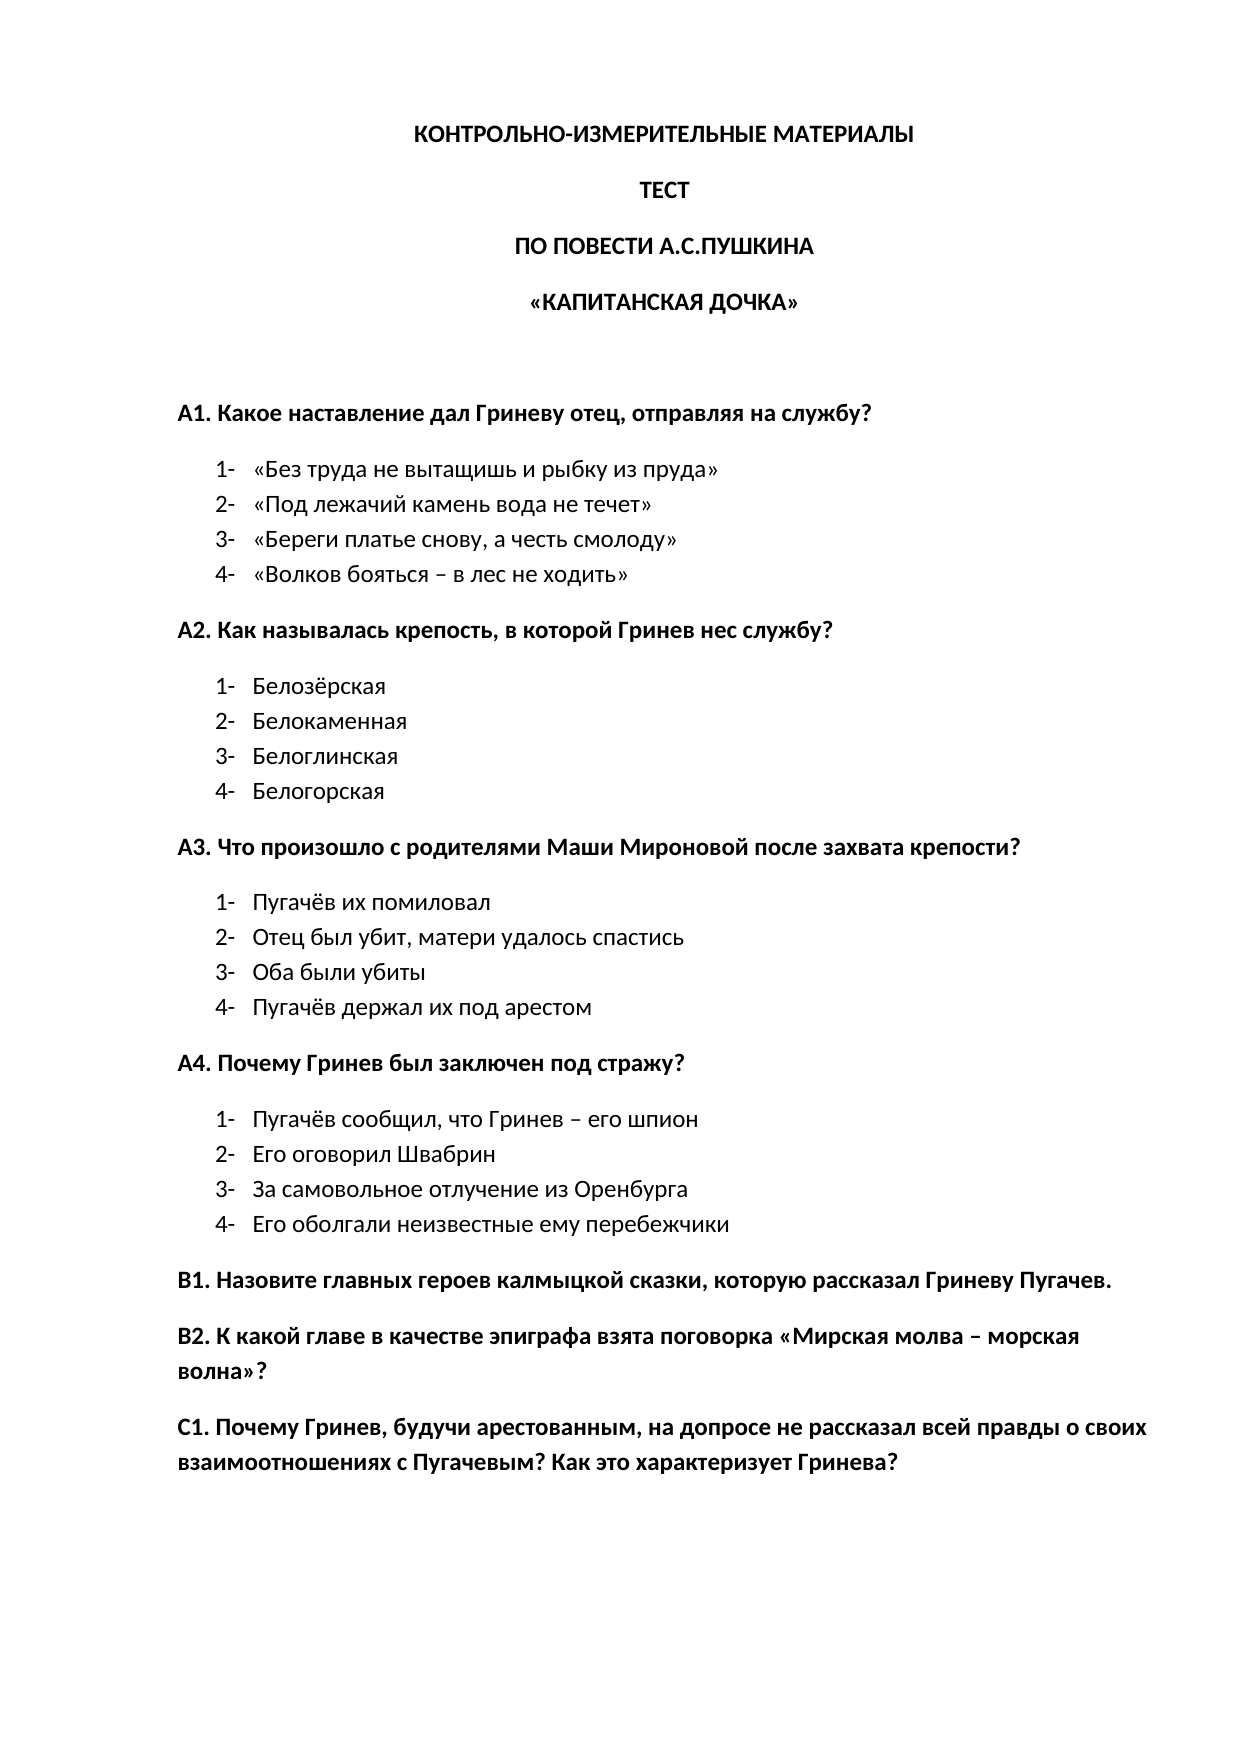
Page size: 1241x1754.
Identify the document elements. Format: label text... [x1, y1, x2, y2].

list Белокаменная [215, 705, 1152, 735]
list «Под лежачий камень вода не течет» [215, 488, 1152, 519]
text С1. Почему Гринев, будучи арестованным, на допросе не рассказал всей правды о своих взаимоотношениях с Пугачевым? Как это характеризует Гринева? [177, 1411, 1152, 1476]
list Белозёрская [215, 670, 1152, 700]
text ПО ПОВЕСТИ А.С.ПУШКИНА [177, 230, 1152, 260]
list За самовольное отлучение из Оренбурга [215, 1173, 1152, 1204]
text А4. Почему Гринев был заключен под стражу? [177, 1047, 1152, 1078]
list «Береги платье снову, а честь смолоду» [215, 523, 1152, 554]
list Пугачёв сообщил, что Гринев – его шпион [215, 1103, 1152, 1134]
list Пугачёв держал их под арестом [215, 991, 1152, 1022]
text «КАПИТАНСКАЯ ДОЧКА» [177, 286, 1152, 316]
text ТЕСТ [177, 174, 1152, 204]
text А3. Что произошло с родителями Маши Мироновой после захвата крепости? [177, 831, 1152, 861]
list Белоглинская [215, 740, 1152, 770]
list «Волков бояться – в лес не ходить» [215, 558, 1152, 589]
list Оба были убиты [215, 956, 1152, 987]
list Отец был убит, матери удалось спастись [215, 921, 1152, 952]
list Его оболгали неизвестные ему перебежчики [215, 1208, 1152, 1239]
text А2. Как называлась крепость, в которой Гринев нес службу? [177, 614, 1152, 644]
text В1. Назовите главных героев калмыцкой сказки, которую рассказал Гриневу Пугачев. [177, 1264, 1152, 1294]
list Его оговорил Швабрин [215, 1138, 1152, 1169]
list «Без труда не вытащишь и рыбку из пруда» [215, 453, 1152, 484]
text В2. К какой главе в качестве эпиграфа взята поговорка «Мирская молва – морская волна»? [177, 1320, 1152, 1385]
list Пугачёв их помиловал [215, 886, 1152, 917]
text КОНТРОЛЬНО-ИЗМЕРИТЕЛЬНЫЕ МАТЕРИАЛЫ [177, 118, 1152, 149]
list Белогорская [215, 775, 1152, 805]
text А1. Какое наставление дал Гриневу отец, отправляя на службу? [177, 397, 1152, 428]
